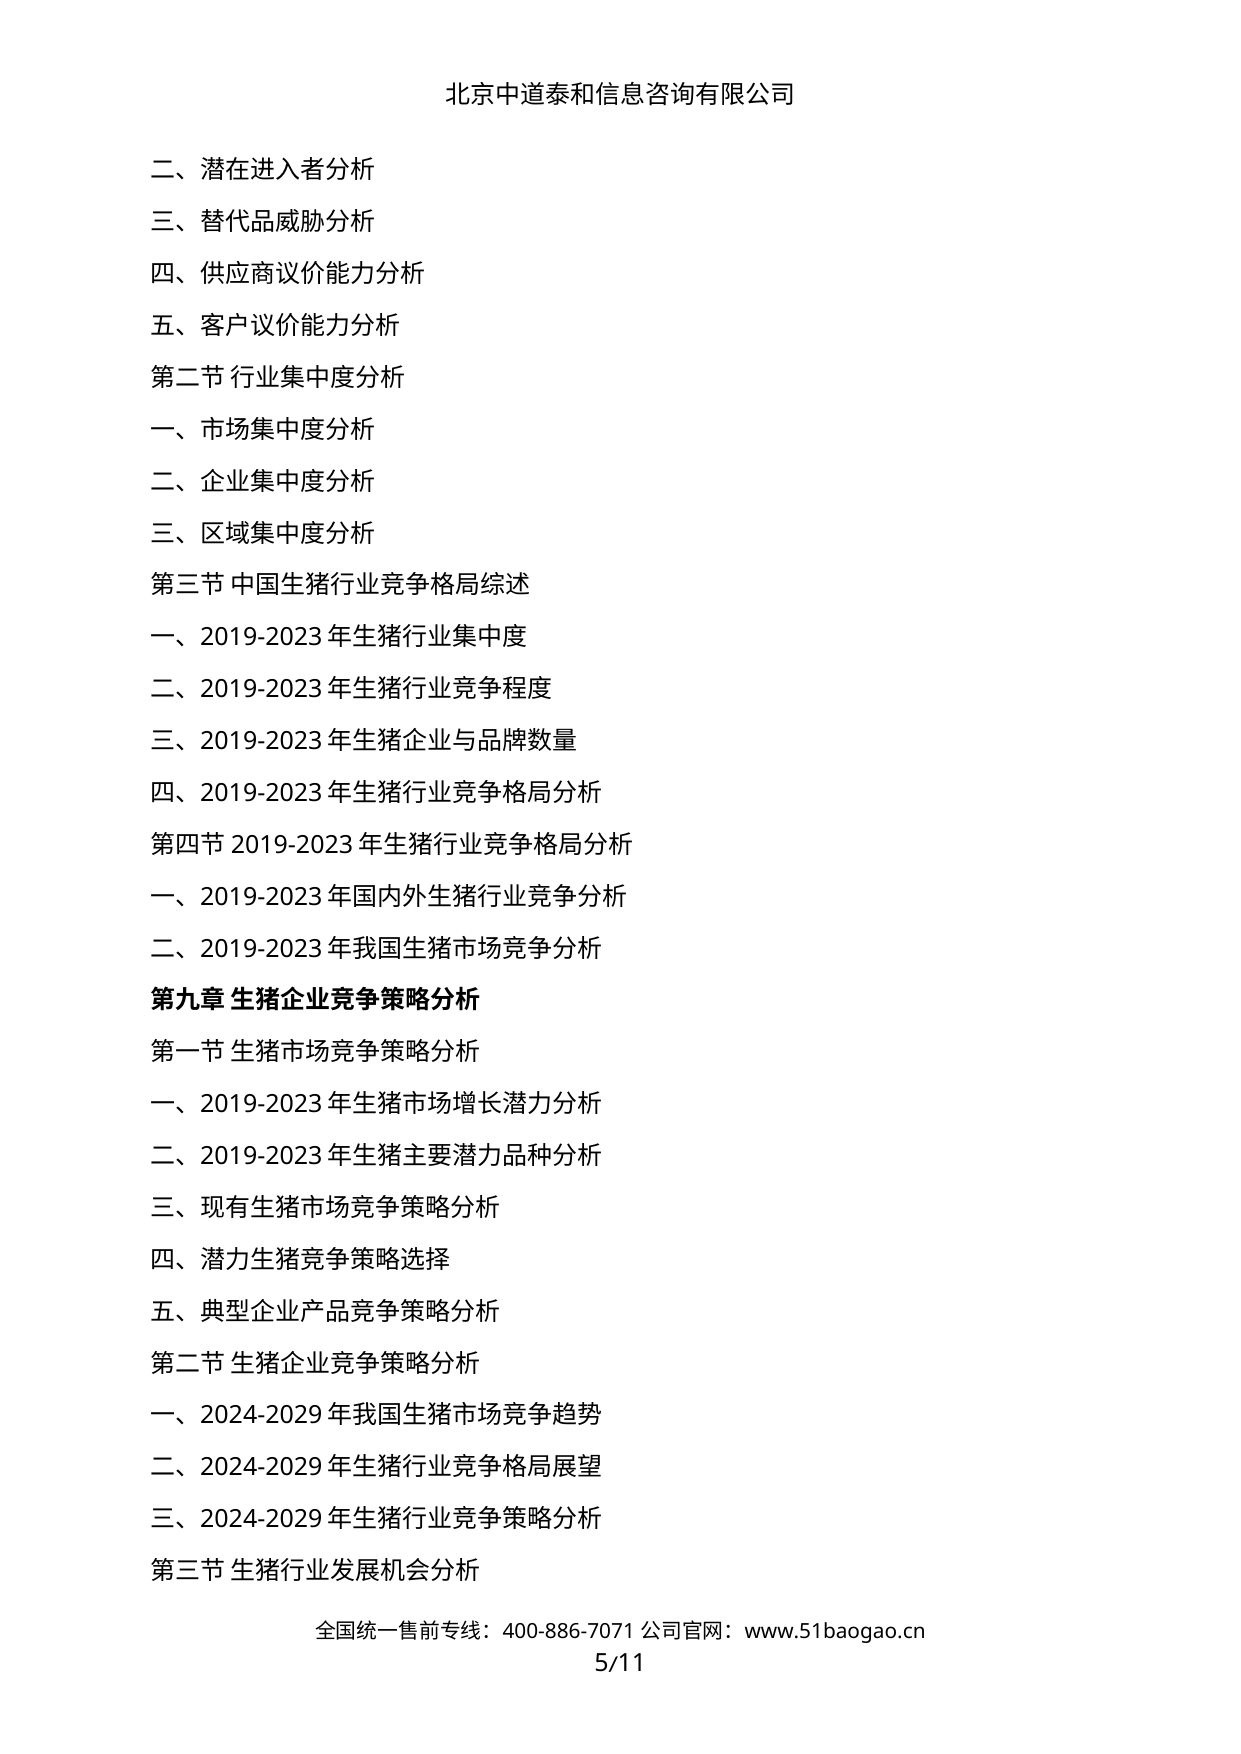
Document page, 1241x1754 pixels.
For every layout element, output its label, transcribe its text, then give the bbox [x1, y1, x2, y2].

text 三、现有生猪市场竞争策略分析 [150, 1187, 1090, 1224]
text 一、2019-2023年生猪市场增长潜力分析 [150, 1084, 1090, 1120]
text 二、2024-2029年生猪行业竞争格局展望 [150, 1447, 1090, 1483]
text 三、替代品威胁分析 [150, 202, 1090, 238]
text 二、2019-2023年生猪主要潜力品种分析 [150, 1136, 1090, 1172]
text 第三节 中国生猪行业竞争格局综述 [150, 565, 1090, 601]
text 第四节 2019-2023年生猪行业竞争格局分析 [150, 824, 1090, 861]
text 第二节 生猪企业竞争策略分析 [150, 1343, 1090, 1379]
text 五、客户议价能力分析 [150, 306, 1090, 342]
text 二、2019-2023年生猪行业竞争程度 [150, 669, 1090, 705]
text 三、2024-2029年生猪行业竞争策略分析 [150, 1499, 1090, 1535]
text 一、市场集中度分析 [150, 409, 1090, 446]
text 二、潜在进入者分析 [150, 150, 1090, 186]
text 一、2019-2023年生猪行业集中度 [150, 617, 1090, 653]
text 第二节 行业集中度分析 [150, 357, 1090, 394]
text 第一节 生猪市场竞争策略分析 [150, 1032, 1090, 1068]
text 一、2024-2029年我国生猪市场竞争趋势 [150, 1395, 1090, 1431]
text 三、区域集中度分析 [150, 513, 1090, 549]
text 三、2019-2023年生猪企业与品牌数量 [150, 721, 1090, 757]
text 二、2019-2023年我国生猪市场竞争分析 [150, 928, 1090, 964]
text 第九章 生猪企业竞争策略分析 [150, 980, 1090, 1016]
text 二、企业集中度分析 [150, 461, 1090, 497]
text 一、2019-2023年国内外生猪行业竞争分析 [150, 876, 1090, 912]
text 四、潜力生猪竞争策略选择 [150, 1239, 1090, 1276]
text 五、典型企业产品竞争策略分析 [150, 1291, 1090, 1327]
text 四、2019-2023年生猪行业竞争格局分析 [150, 772, 1090, 809]
text 四、供应商议价能力分析 [150, 254, 1090, 290]
text 第三节 生猪行业发展机会分析 [150, 1551, 1090, 1587]
